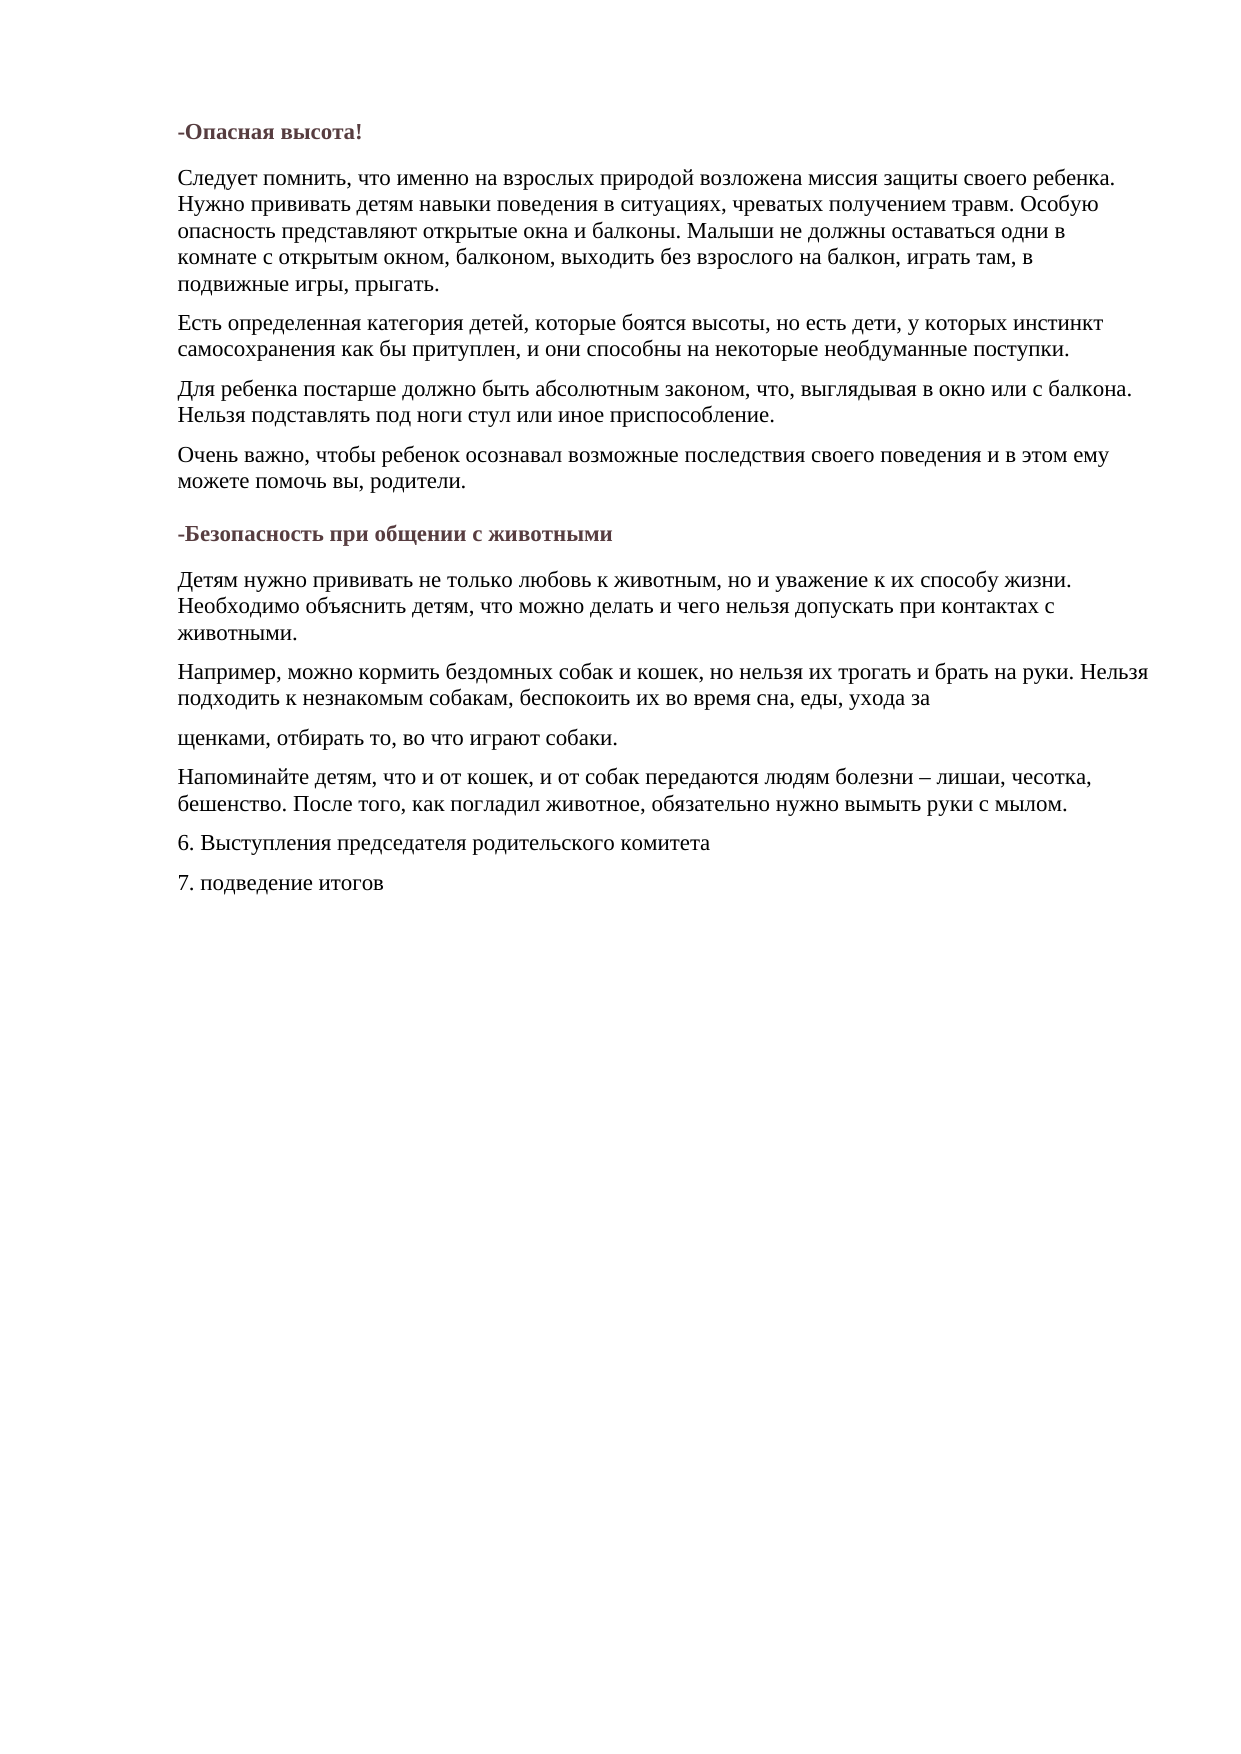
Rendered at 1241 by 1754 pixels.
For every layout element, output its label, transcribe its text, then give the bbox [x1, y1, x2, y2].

text -Безопасность при общении с животными [177, 520, 1152, 546]
text 7. подведение итогов [177, 869, 1152, 895]
text Есть определенная категория детей, которые боятся высоты, но есть дети, у которых инстинкт самосохранения как бы притуплен, и они способны на некоторые необдуманные поступки. [177, 309, 1152, 362]
text Например, можно кормить бездомных собак и кошек, но нельзя их трогать и брать на руки. Нельзя подходить к незнакомым собакам, беспокоить их во время сна, еды, ухода за [177, 658, 1152, 711]
text щенками, отбирать то, во что играют собаки. [177, 724, 1152, 750]
text Детям нужно прививать не только любовь к животным, но и уважение к их способу жизни. Необходимо объяснить детям, что можно делать и чего нельзя допускать при контактах с животными. [177, 566, 1152, 645]
text Напоминайте детям, что и от кошек, и от собак передаются людям болезни – лишаи, чесотка, бешенство. После того, как погладил животное, обязательно нужно вымыть руки с мылом. [177, 763, 1152, 816]
text -Опасная высота! [177, 118, 1152, 144]
text Следует помнить, что именно на взрослых природой возложена миссия защиты своего ребенка. Нужно прививать детям навыки поведения в ситуациях, чреватых получением травм. Особую опасность представляют открытые окна и балконы. Малыши не должны оставаться одни в комнате с открытым окном, балконом, выходить без взрослого на балкон, играть там, в подвижные игры, прыгать. [177, 164, 1152, 296]
text 6. Выступления председателя родительского комитета [177, 829, 1152, 856]
text Очень важно, чтобы ребенок осознавал возможные последствия своего поведения и в этом ему можете помочь вы, родители. [177, 441, 1152, 493]
text Для ребенка постарше должно быть абсолютным законом, что, выглядывая в окно или с балкона. Нельзя подставлять под ноги стул или иное приспособление. [177, 375, 1152, 428]
